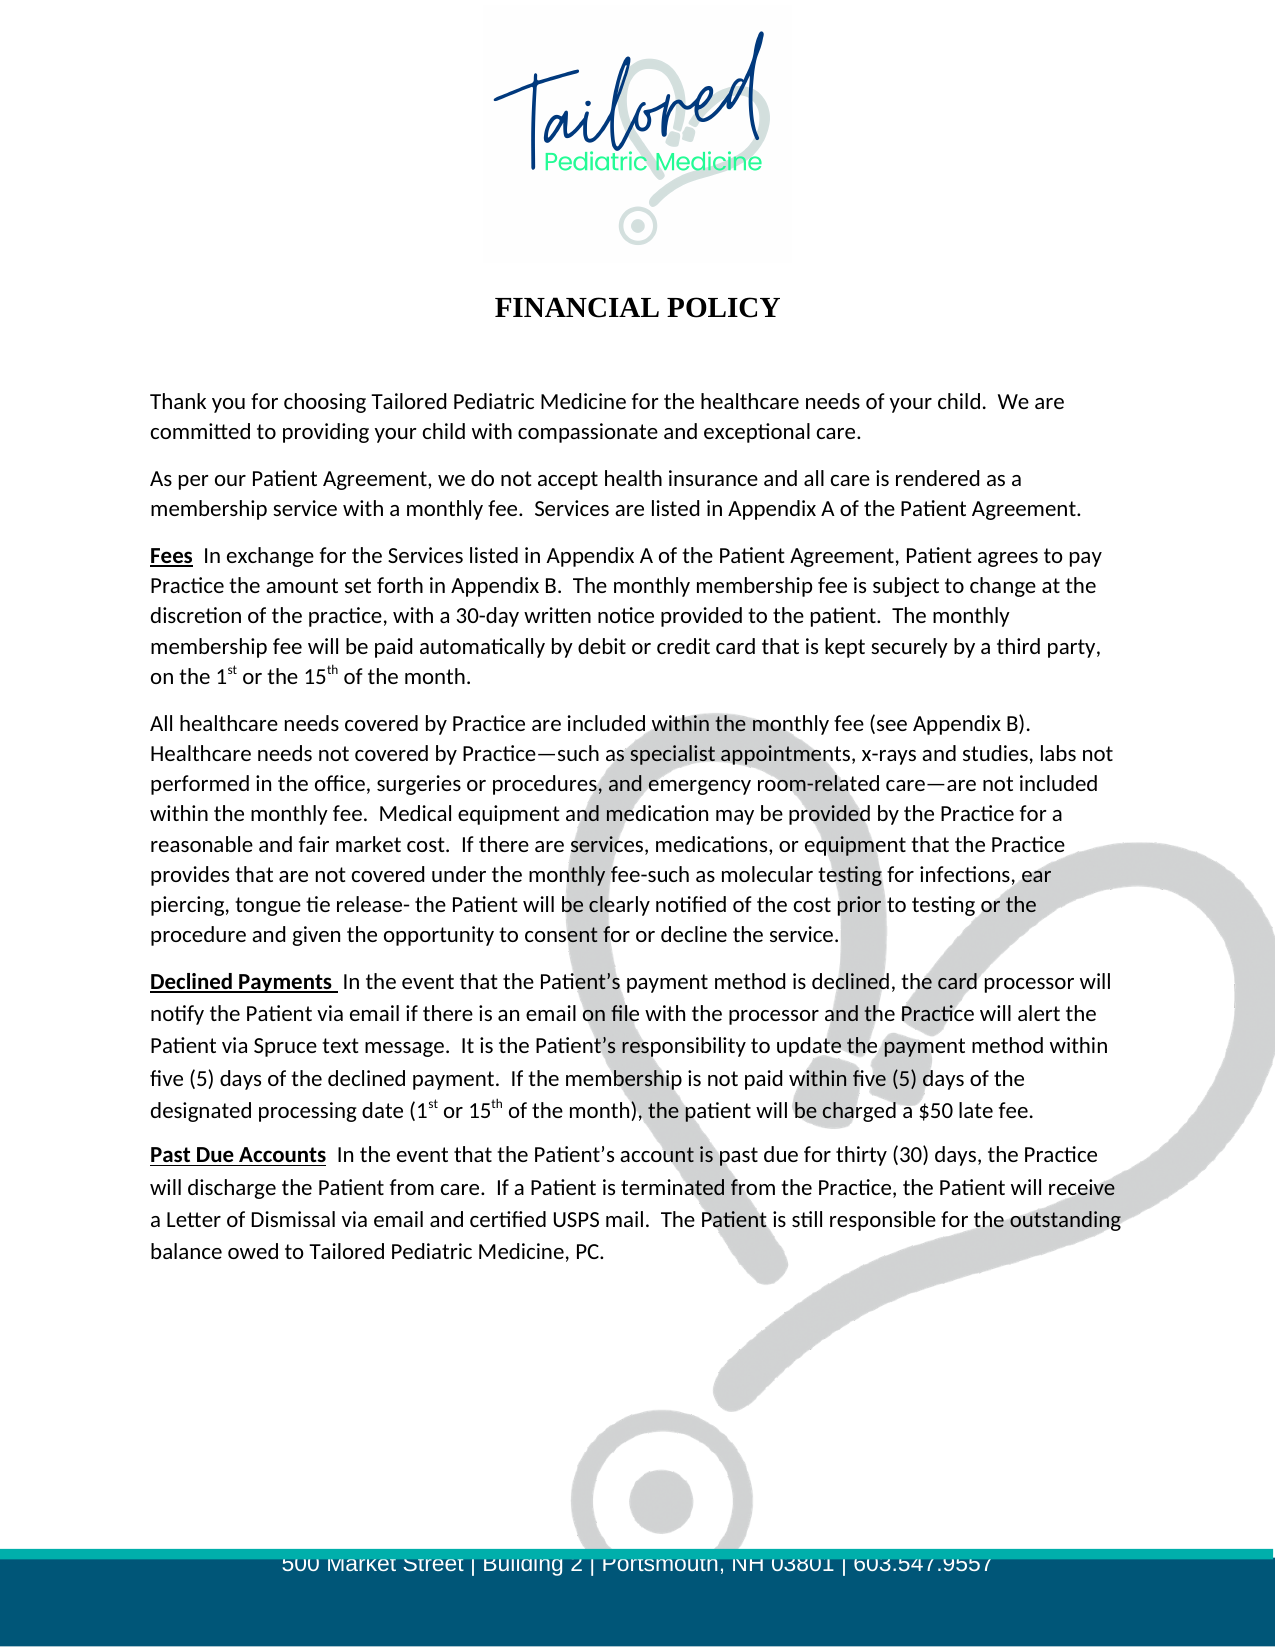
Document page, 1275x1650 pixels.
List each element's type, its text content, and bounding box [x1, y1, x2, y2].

text Fees In exchange for the Services listed in Appendix A of the Patient Agreement, Patient agrees to pay Practice the amount set forth in Appendix B. The monthly membership fee is subject to change at the discretion of the practice, with a 30-day written notice provided to the patient. The monthly membership fee will be paid automatically by debit or credit card that is kept securely by a third party, on the 1st or the 15th of the month. [150, 541, 1125, 690]
text As per our Patient Agreement, we do not accept health insurance and all care is rendered as a membership service with a monthly fee. Services are listed in Appendix A of the Patient Agreement. [150, 464, 1125, 522]
subtitle FINANCIAL POLICY [150, 291, 1125, 324]
picture [437, 664, 1275, 1557]
text Past Due Accounts In the event that the Patient’s account is past due for thirty (30) days, the Practice will discharge the Patient from care. If a Patient is terminated from the Practice, the Patient will receive a Letter of Dismissal via email and certified USPS mail. The Patient is still responsible for the outstanding balance owed to Tailored Pediatric Medicine, PC. [150, 1141, 1125, 1265]
text Declined Payments In the event that the Patient’s payment method is declined, the card processor will notify the Patient via email if there is an email on file with the processor and the Practice will alert the Patient via Spruce text message. It is the Patient’s responsibility to update the payment method within five (5) days of the declined payment. If the membership is not paid within five (5) days of the designated processing date (1st or 15th of the month), the patient will be charged a $50 late fee. [150, 967, 1125, 1124]
text All healthcare needs covered by Practice are included within the monthly fee (see Appendix B). Healthcare needs not covered by Practice—such as specialist appointments, x-rays and studies, labs not performed in the office, surgeries or procedures, and emergency room-related care—are not included within the monthly fee. Medical equipment and medication may be provided by the Practice for a reasonable and fair market cost. If there are services, medications, or equipment that the Practice provides that are not covered under the monthly fee-such as molecular testing for infections, ear piercing, tongue tie release- the Patient will be clearly notified of the cost prior to testing or the procedure and given the opportunity to consent for or decline the service. [150, 709, 1125, 948]
text Thank you for choosing Tailored Pediatric Medicine for the healthcare needs of your child. We are committed to providing your child with compassionate and exceptional care. [150, 387, 1125, 445]
picture [483, 5, 792, 263]
